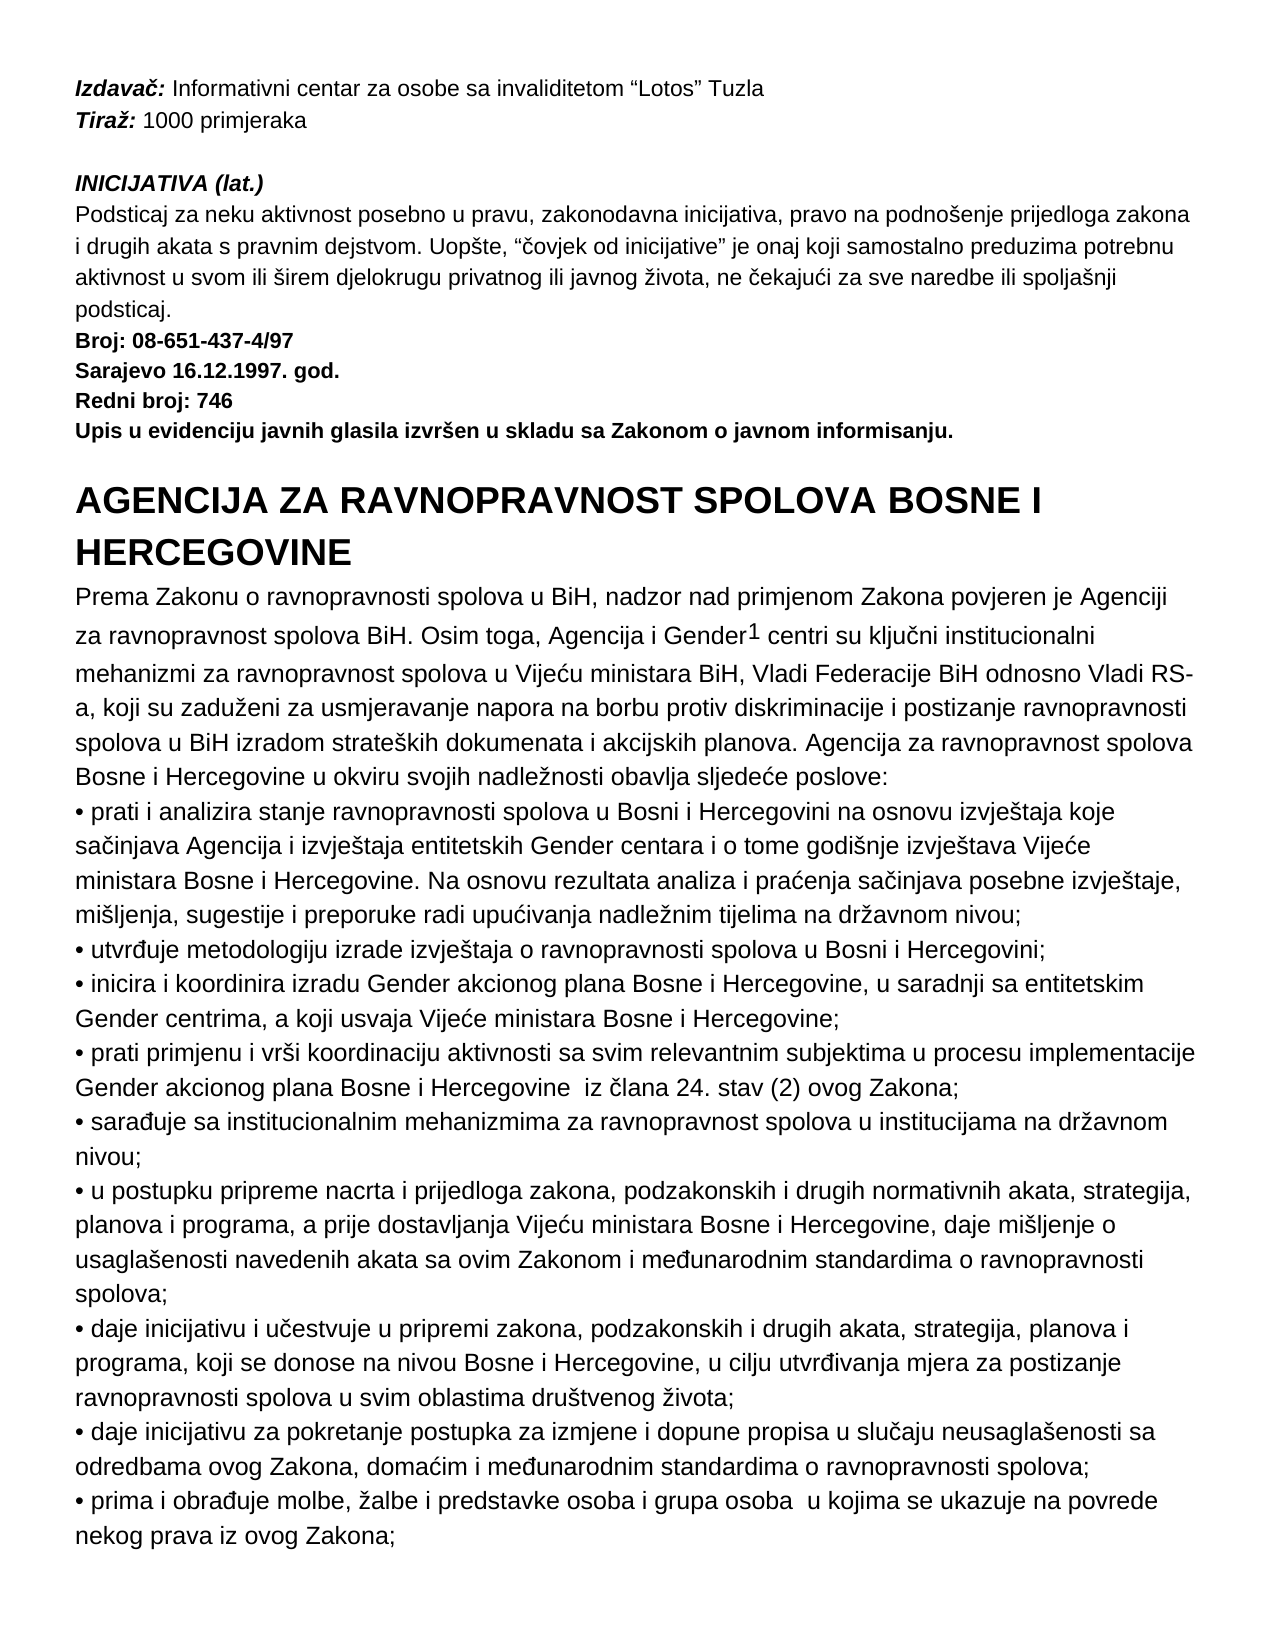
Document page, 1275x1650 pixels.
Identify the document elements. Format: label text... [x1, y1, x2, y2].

text Izdavač: Informativni centar za osobe sa invaliditetom “Lotos” Tuzla [75, 75, 1200, 101]
text • prima i obrađuje molbe, žalbe i predstavke osoba i grupa osoba u kojima se ukazuje na povrede nekog prava iz ovog Zakona; [75, 1486, 1200, 1549]
text Broj: 08-651-437-4/97 [75, 327, 1200, 353]
text • sarađuje sa institucionalnim mehanizmima za ravnopravnost spolova u institucijama na državnom nivou; [75, 1107, 1200, 1170]
text Podsticaj za neku aktivnost posebno u pravu, zakonodavna inicijativa, pravo na podnošenje prijedloga zakona i drugih akata s pravnim dejstvom. Uopšte, “čovjek od inicijative” je onaj koji samostalno preduzima potrebnu aktivnost u svom ili širem djelokrugu privatnog ili javnog života, ne čekajući za sve naredbe ili spoljašnji podsticaj. [75, 201, 1200, 322]
text Sarajevo 16.12.1997. god. [75, 358, 1200, 383]
text INICIJATIVA (lat.) [75, 170, 1200, 196]
text Agencija za ravnopravnost spolova Bosne I Hercegovine [75, 478, 1200, 573]
text • daje inicijativu i učestvuje u pripremi zakona, podzakonskih i drugih akata, strategija, planova i programa, koji se donose na nivou Bosne i Hercegovine, u cilju utvrđivanja mjera za postizanje ravnopravnosti spolova u svim oblastima društvenog života; [75, 1314, 1200, 1412]
text • inicira i koordinira izradu Gender akcionog plana Bosne i Hercegovine, u saradnji sa entitetskim Gender centrima, a koji usvaja Vijeće ministara Bosne i Hercegovine; [75, 969, 1200, 1032]
text • u postupku pripreme nacrta i prijedloga zakona, podzakonskih i drugih normativnih akata, strategija, planova i programa, a prije dostavljanja Vijeću ministara Bosne i Hercegovine, daje mišljenje o usaglašenosti navedenih akata sa ovim Zakonom i međunarodnim standardima o ravnopravnosti spolova; [75, 1176, 1200, 1308]
text • daje inicijativu za pokretanje postupka za izmjene i dopune propisa u slučaju neusaglašenosti sa odredbama ovog Zakona, domaćim i međunarodnim standardima o ravnopravnosti spolova; [75, 1417, 1200, 1481]
text • utvrđuje metodologiju izrade izvještaja o ravnopravnosti spolova u Bosni i Hercegovini; [75, 934, 1200, 963]
text Upis u evidenciju javnih glasila izvršen u skladu sa Zakonom o javnom informisanju. [75, 418, 1200, 443]
text • prati primjenu i vrši koordinaciju aktivnosti sa svim relevantnim subjektima u procesu implementacije Gender akcionog plana Bosne i Hercegovine iz člana 24. stav (2) ovog Zakona; [75, 1038, 1200, 1101]
text • prati i analizira stanje ravnopravnosti spolova u Bosni i Hercegovini na osnovu izvještaja koje sačinjava Agencija i izvještaja entitetskih Gender centara i o tome godišnje izvještava Vijeće ministara Bosne i Hercegovine. Na osnovu rezultata analiza i praćenja sačinjava posebne izvještaje, mišljenja, sugestije i preporuke radi upućivanja nadležnim tijelima na državnom nivou; [75, 797, 1200, 929]
text Tiraž: 1000 primjeraka [75, 107, 1200, 133]
text Redni broj: 746 [75, 388, 1200, 413]
text Prema Zakonu o ravnopravnosti spolova u BiH, nadzor nad primjenom Zakona povjeren je Agenciji za ravnopravnost spolova BiH. Osim toga, Agencija i Gender1 centri su ključni institucionalni mehanizmi za ravnopravnost spolova u Vijeću ministara BiH, Vladi Federacije BiH odnosno Vladi RS-a, koji su zaduženi za usmjeravanje napora na borbu protiv diskriminacije i postizanje ravnopravnosti spolova u BiH izradom strateških dokumenata i akcijskih planova. Agencija za ravnopravnost spolova Bosne i Hercegovine u okviru svojih nadležnosti obavlja sljedeće poslove: [75, 582, 1200, 791]
